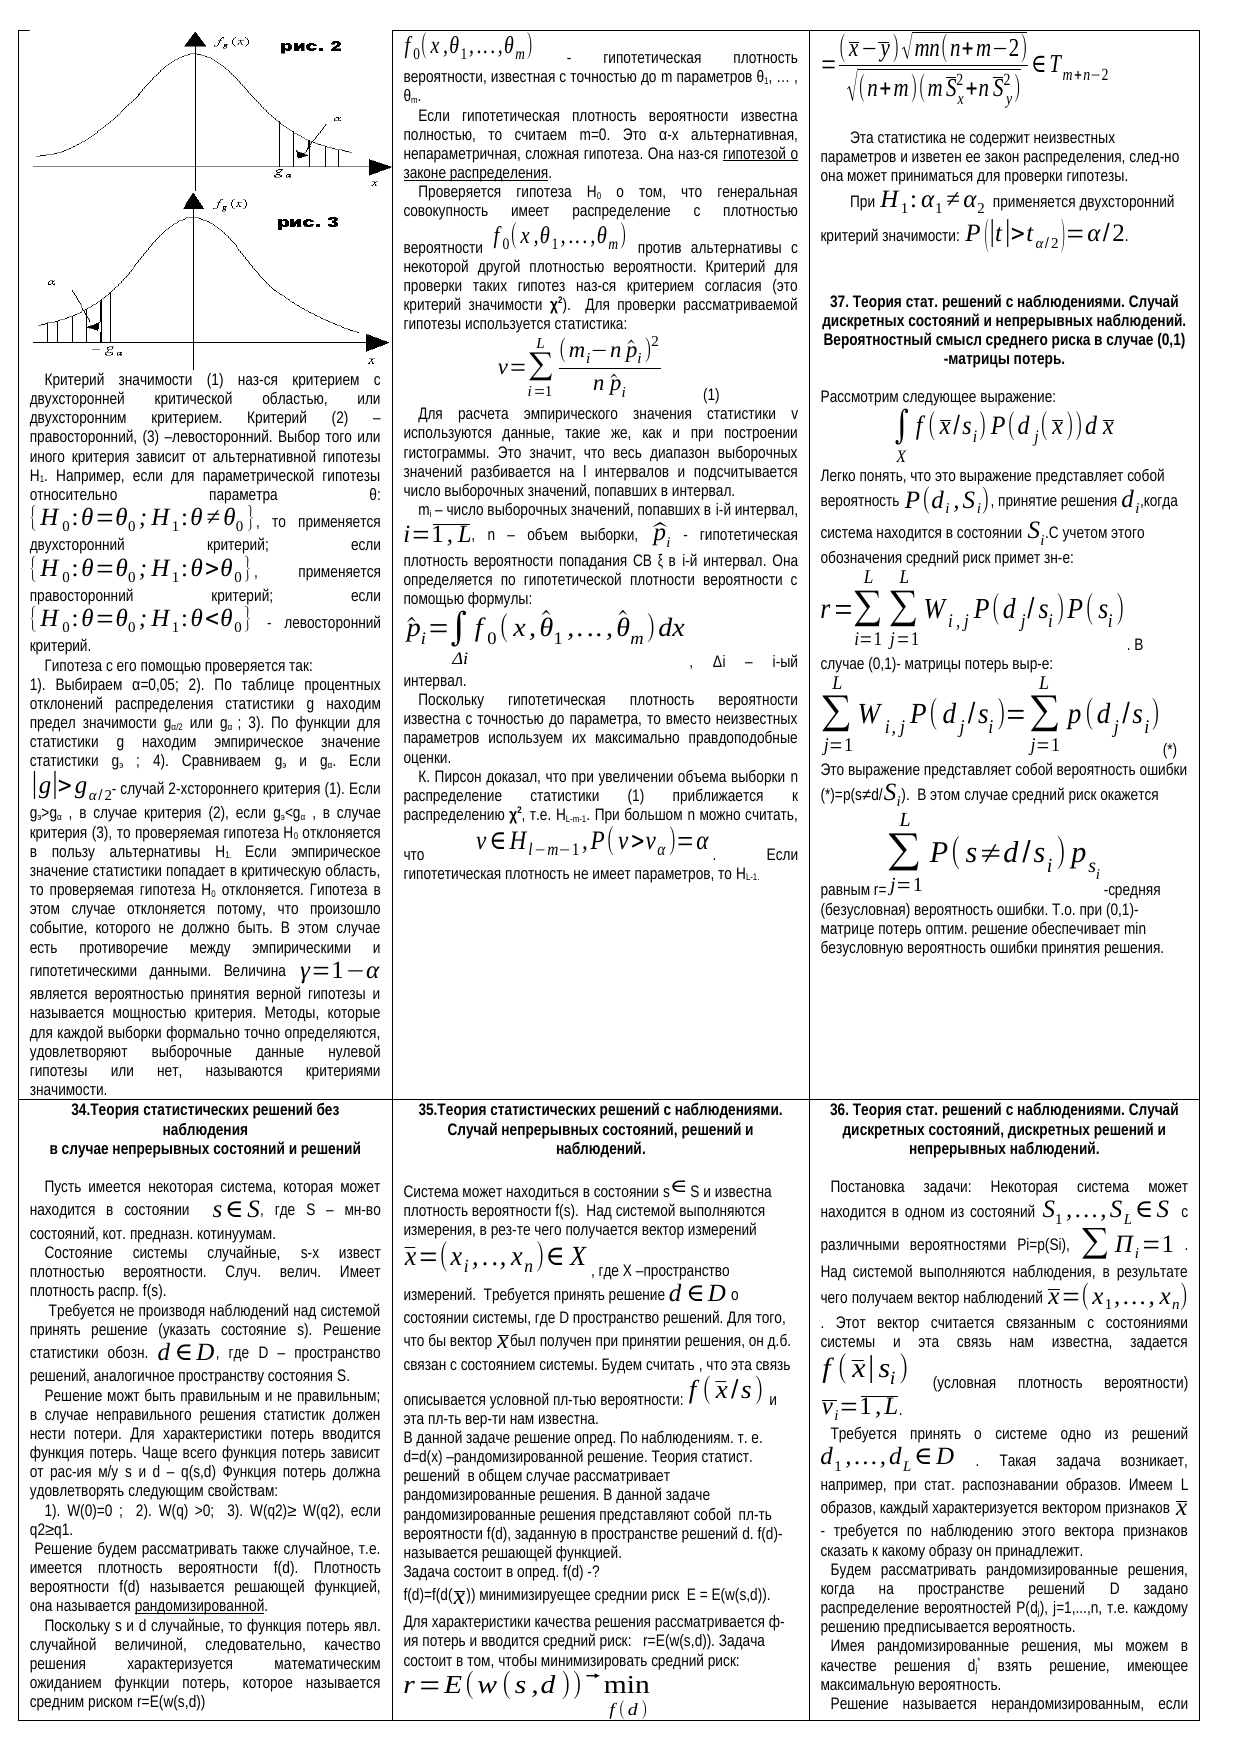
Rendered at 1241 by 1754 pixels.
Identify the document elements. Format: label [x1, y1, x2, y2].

picture [29, 30, 392, 370]
table_cell [393, 1100, 809, 1719]
table_cell [810, 1100, 1199, 1719]
table_cell [810, 31, 1199, 1099]
table_cell [393, 31, 809, 1099]
table_cell [19, 1100, 392, 1719]
table_cell [19, 31, 392, 1099]
